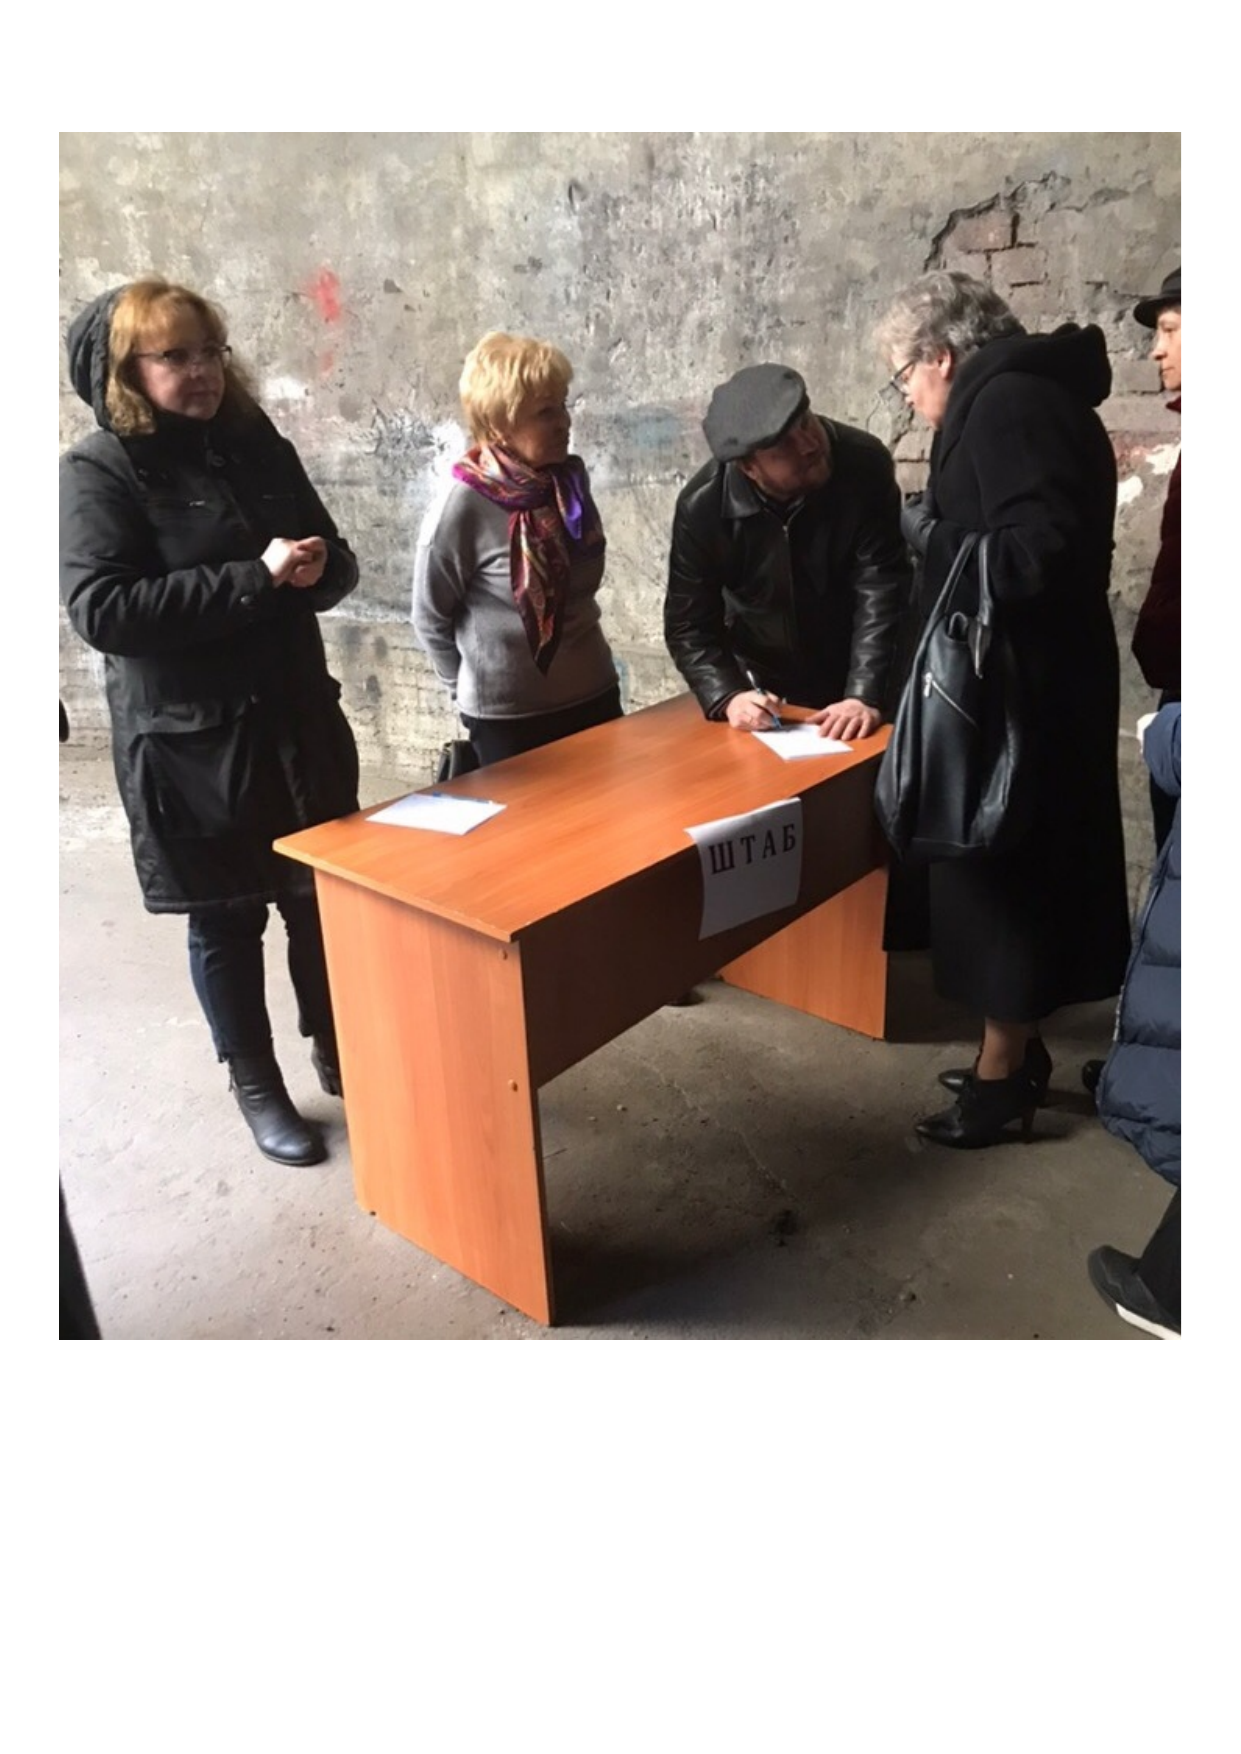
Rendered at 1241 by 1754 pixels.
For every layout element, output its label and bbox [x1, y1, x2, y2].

picture [59, 132, 1182, 1340]
